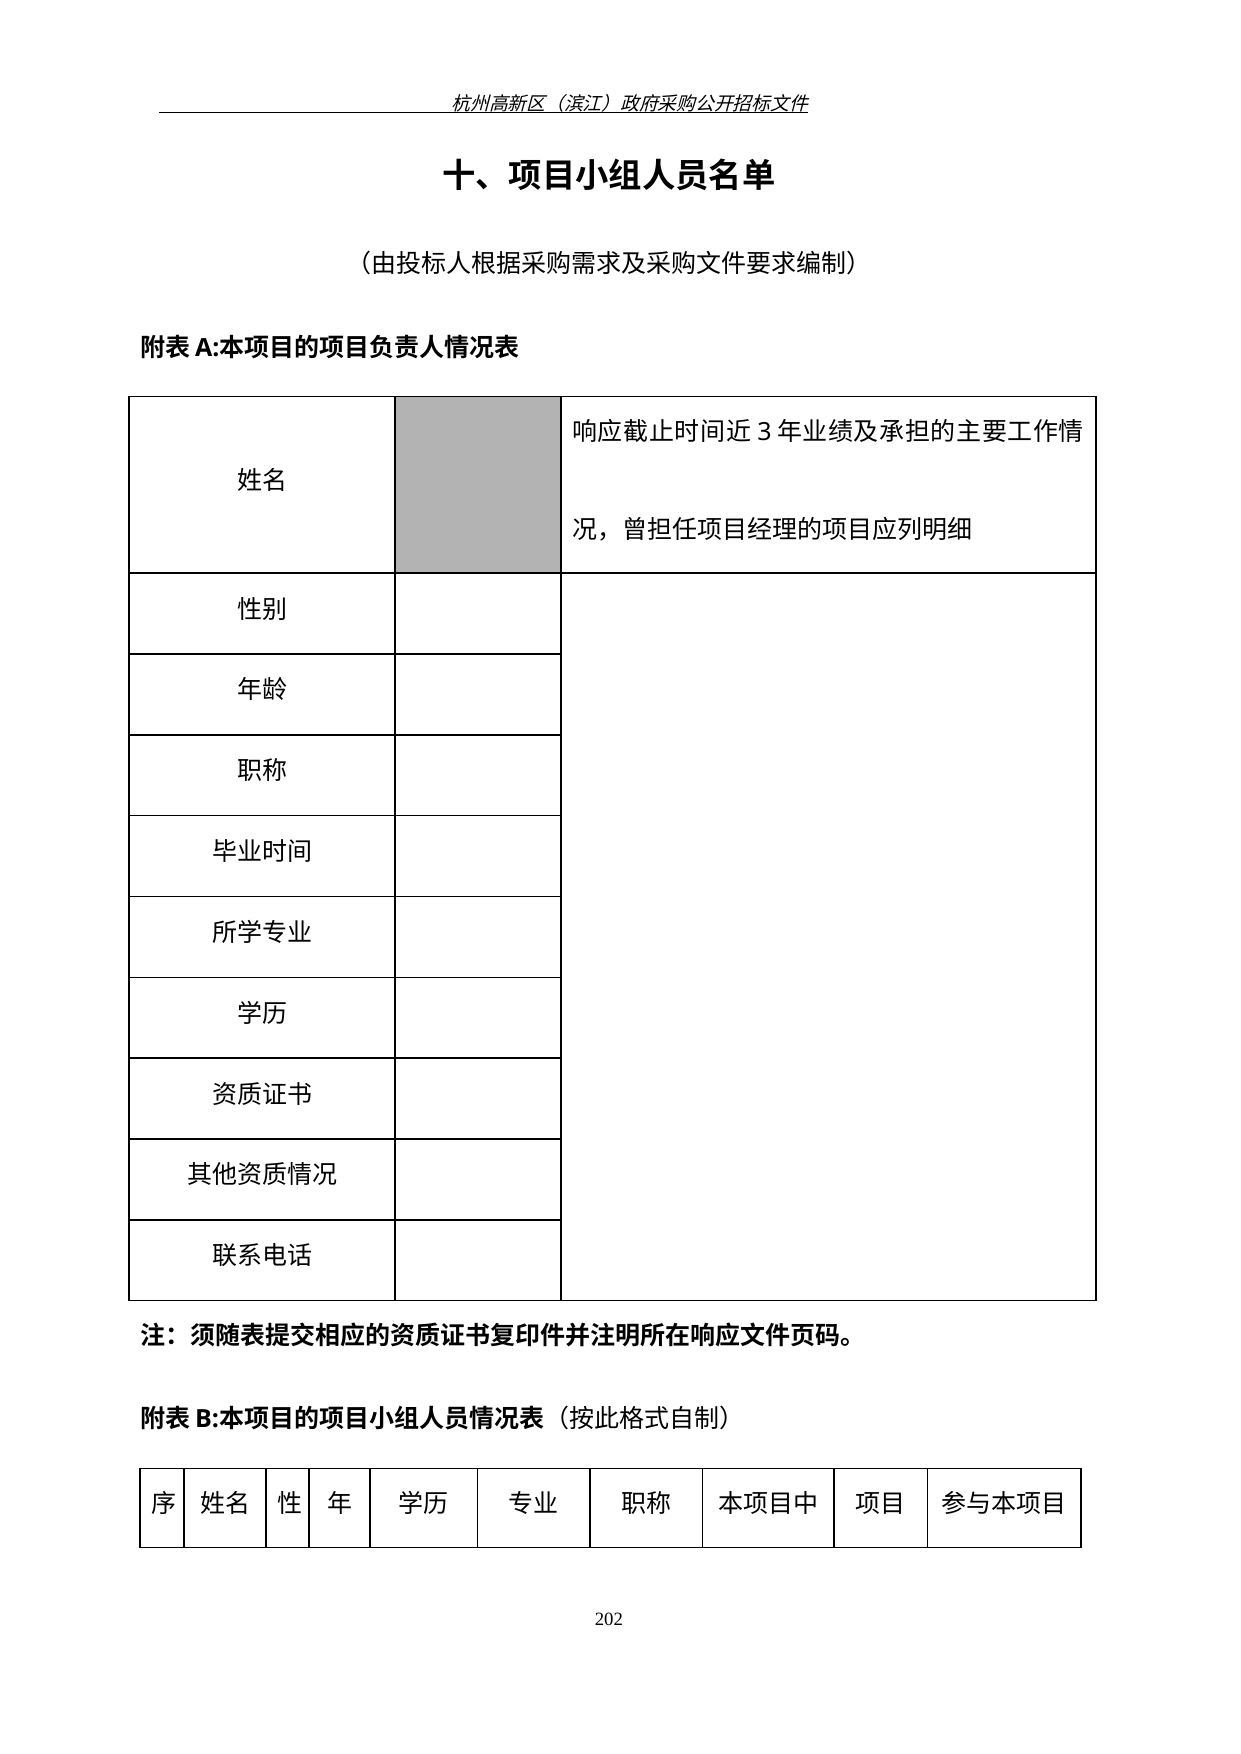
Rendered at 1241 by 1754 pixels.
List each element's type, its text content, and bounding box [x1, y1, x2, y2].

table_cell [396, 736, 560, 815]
text 十、项目小组人员名单 [140, 140, 1077, 205]
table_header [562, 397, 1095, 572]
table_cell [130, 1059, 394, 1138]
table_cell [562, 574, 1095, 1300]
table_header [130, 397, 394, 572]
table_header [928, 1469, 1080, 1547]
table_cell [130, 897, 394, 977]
text 附表B:本项目的项目小组人员情况表（按此格式自制） [140, 1384, 1077, 1449]
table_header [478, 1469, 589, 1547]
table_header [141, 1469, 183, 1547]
text 注：须随表提交相应的资质证书复印件并注明所在响应文件页码。 [140, 1301, 1077, 1366]
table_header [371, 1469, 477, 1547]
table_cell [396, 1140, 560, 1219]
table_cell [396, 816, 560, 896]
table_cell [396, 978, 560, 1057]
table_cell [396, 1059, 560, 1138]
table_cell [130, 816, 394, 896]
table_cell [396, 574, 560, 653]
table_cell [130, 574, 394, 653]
text 附表A:本项目的项目负责人情况表 [140, 313, 1077, 378]
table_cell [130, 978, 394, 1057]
text （由投标人根据采购需求及采购文件要求编制） [140, 229, 1077, 294]
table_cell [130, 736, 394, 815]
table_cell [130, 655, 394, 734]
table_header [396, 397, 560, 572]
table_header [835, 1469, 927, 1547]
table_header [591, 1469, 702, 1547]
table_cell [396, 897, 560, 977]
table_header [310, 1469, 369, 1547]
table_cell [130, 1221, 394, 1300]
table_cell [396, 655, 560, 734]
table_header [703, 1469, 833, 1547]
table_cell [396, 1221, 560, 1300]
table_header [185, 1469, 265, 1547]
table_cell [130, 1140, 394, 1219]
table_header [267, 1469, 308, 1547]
